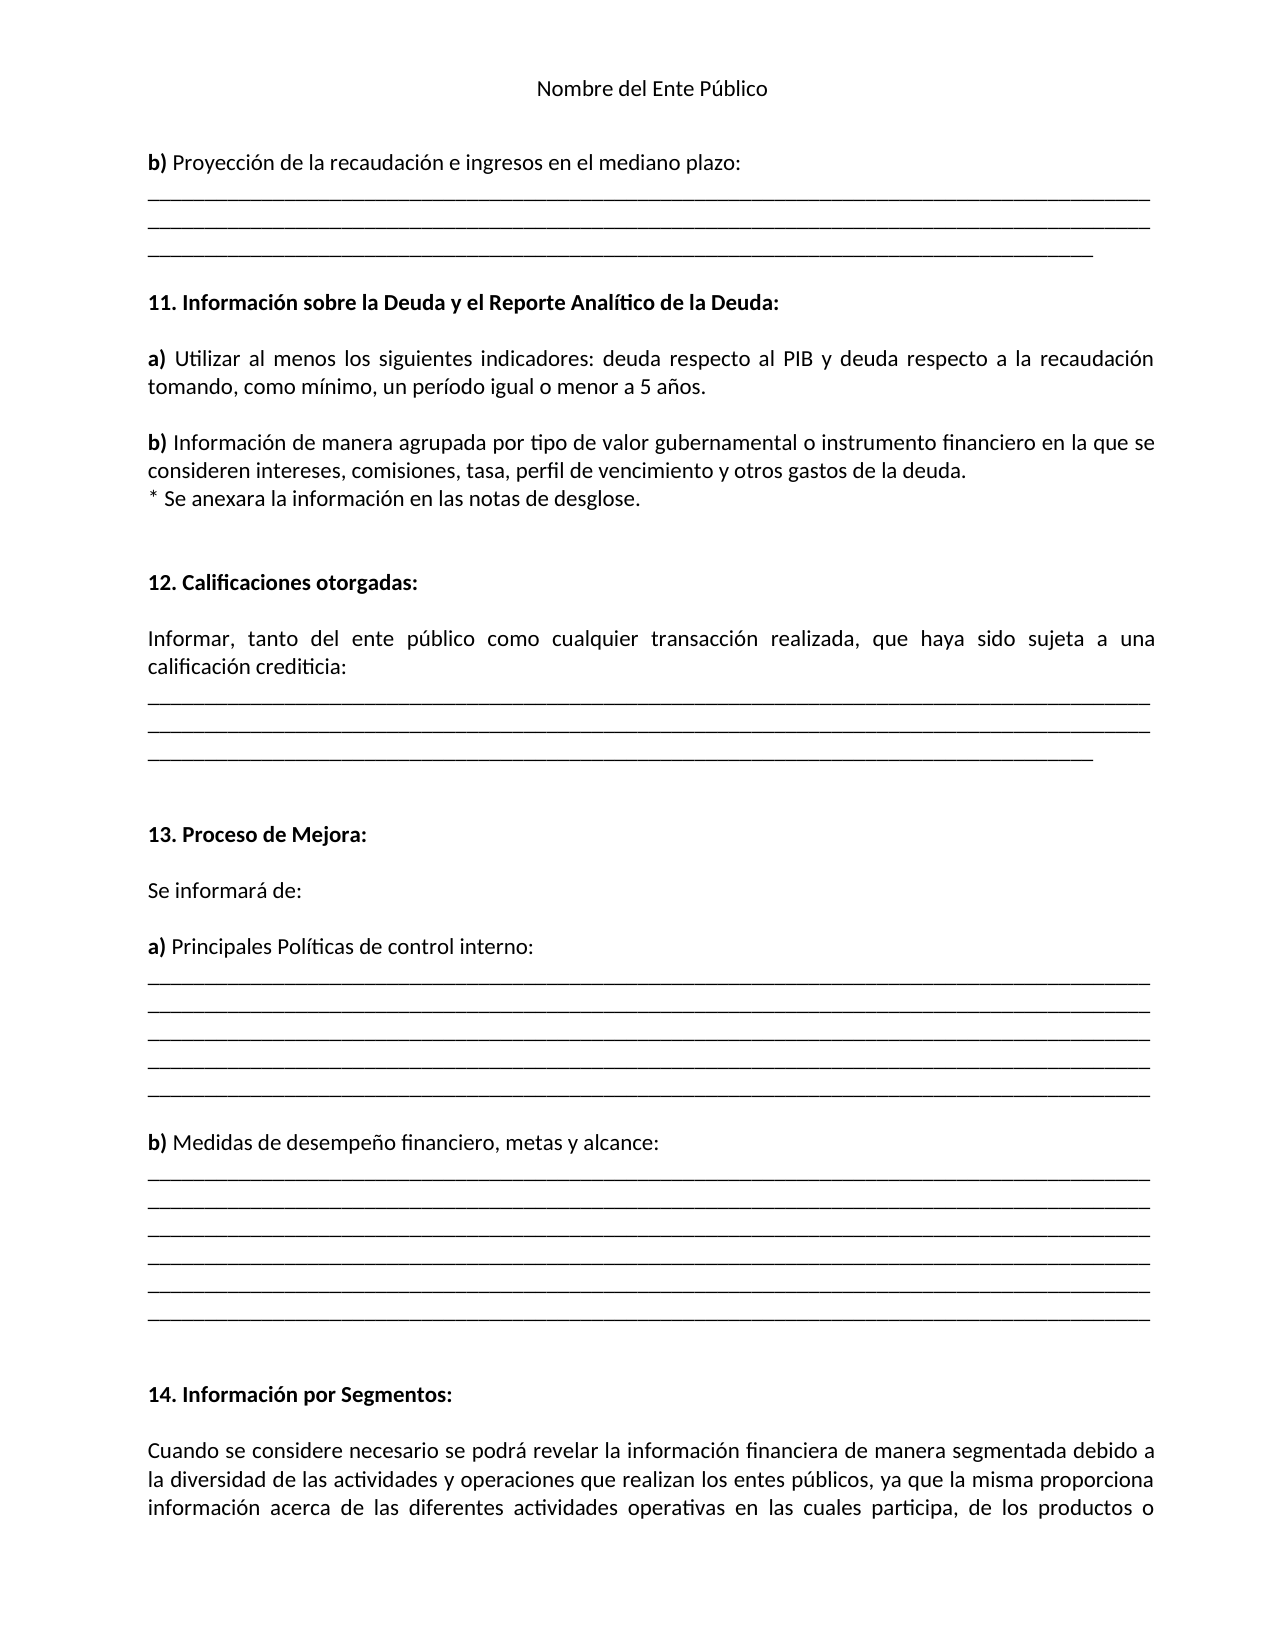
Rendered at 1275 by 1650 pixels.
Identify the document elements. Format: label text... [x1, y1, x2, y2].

text b) Información de manera agrupada por tipo de valor gubernamental o instrumento financiero en la que se consideren intereses, comisiones, tasa, perfil de vencimiento y otros gastos de la deuda. [148, 428, 1157, 484]
text a) Principales Políticas de control interno: [148, 932, 1157, 960]
text ________________________________________________________________________________________________________________________________________________________________________________________________________________________________________________________________________________________________________________________________________________________________________________________________________________________________________________________________________________________________________________________________________________ [148, 1156, 1157, 1324]
text 13. Proceso de Mejora: [148, 820, 1157, 848]
text 12. Calificaciones otorgadas: [148, 568, 1157, 596]
text Se informará de: [148, 876, 1157, 904]
text b) Medidas de desempeño financiero, metas y alcance: [148, 1128, 1157, 1156]
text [148, 1437, 1157, 1521]
text Informar, tanto del ente público como cualquier transacción realizada, que haya sido sujeta a una calificación crediticia: [148, 624, 1157, 680]
text a) Utilizar al menos los siguientes indicadores: deuda respecto al PIB y deuda respecto a la recaudación tomando, como mínimo, un período igual o menor a 5 años. [148, 344, 1157, 400]
text 14. Información por Segmentos: [148, 1381, 1157, 1409]
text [148, 176, 1157, 260]
text ________________________________________________________________________________________________________________________________________________________________________________________________________________________________________________________________________________________________________________________________________________________________________________________________________________________________________________________ [148, 960, 1157, 1100]
text * Se anexara la información en las notas de desglose. [148, 484, 1157, 512]
text b) Proyección de la recaudación e ingresos en el mediano plazo: [148, 148, 1157, 176]
text 11. Información sobre la Deuda y el Reporte Analítico de la Deuda: [148, 288, 1157, 316]
